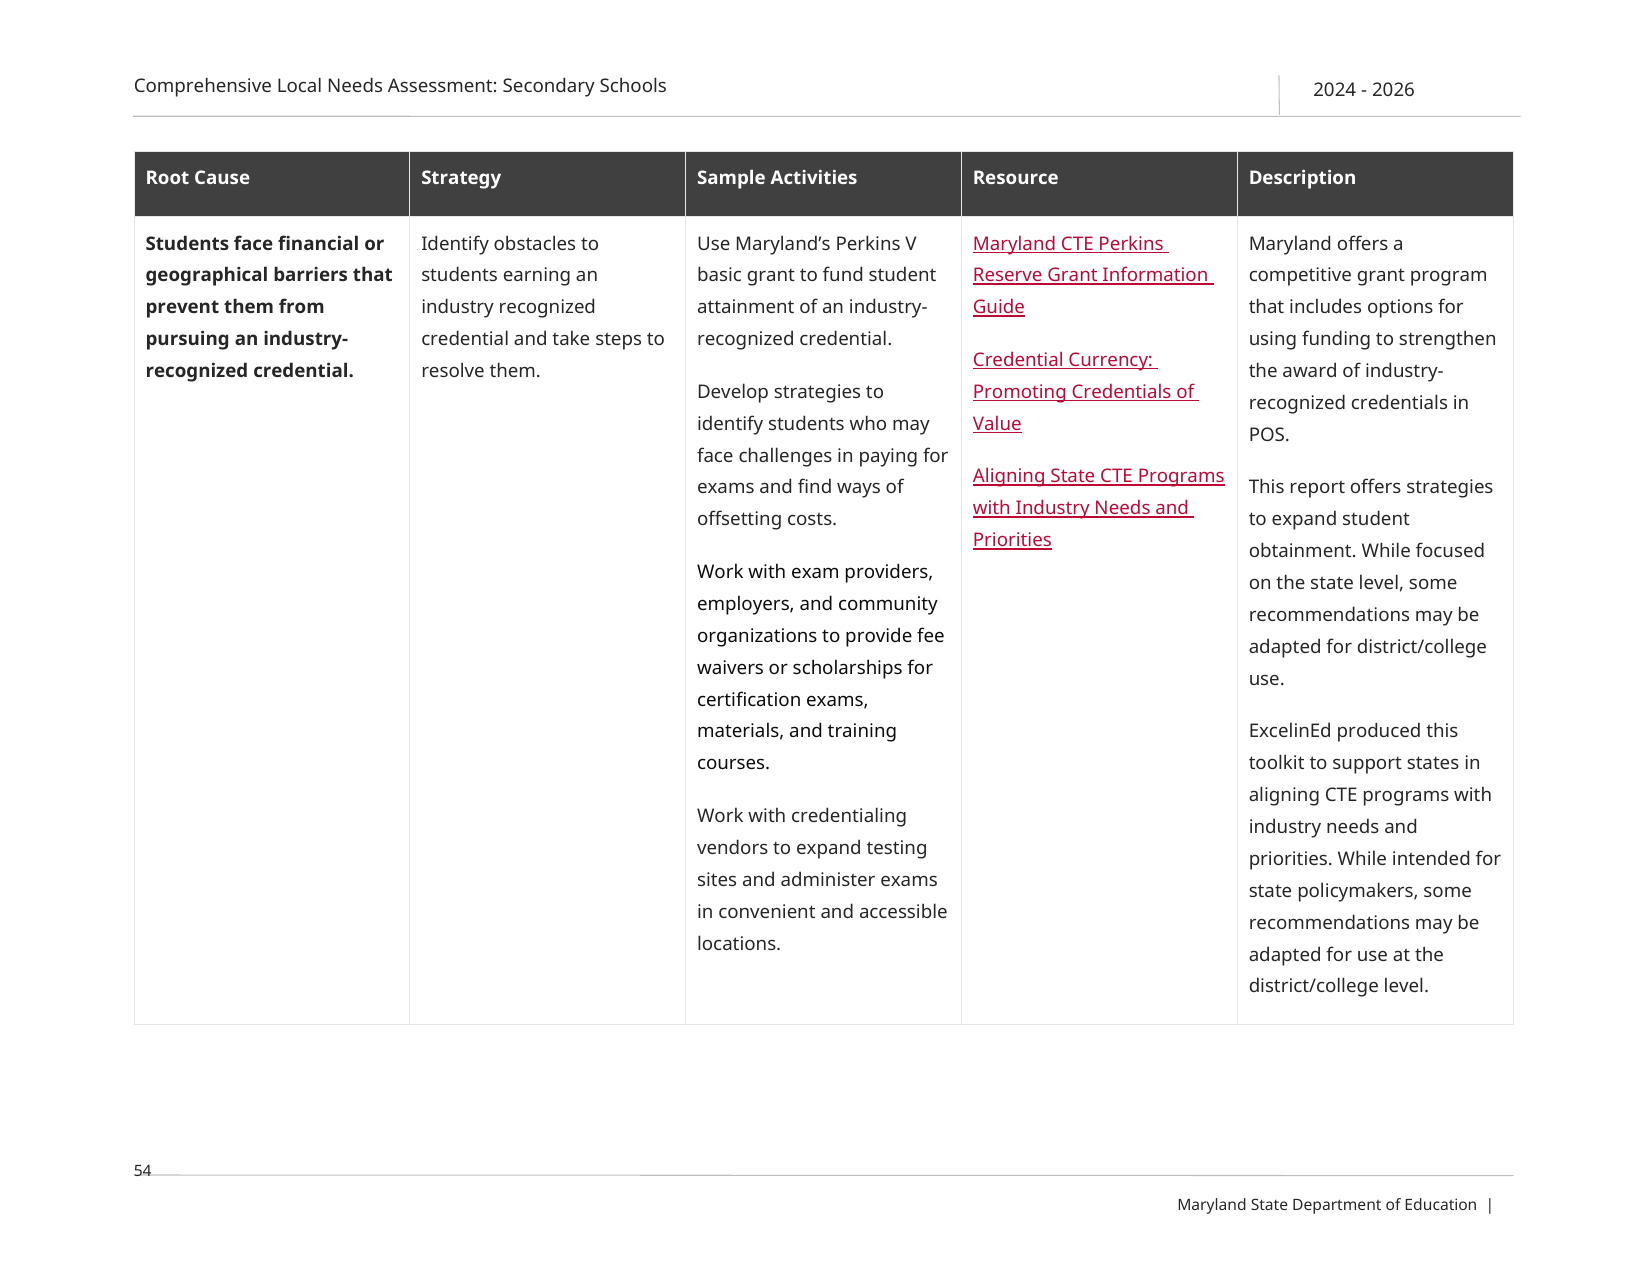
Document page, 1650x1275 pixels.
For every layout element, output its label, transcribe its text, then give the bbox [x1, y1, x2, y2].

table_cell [135, 217, 409, 1024]
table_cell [410, 217, 685, 1024]
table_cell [962, 217, 1237, 1024]
table_header Resource [962, 152, 1237, 216]
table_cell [1238, 217, 1513, 1024]
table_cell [686, 217, 961, 1024]
table_header Strategy [410, 152, 685, 216]
table_header Root Cause [135, 152, 409, 216]
table_header Description [1238, 152, 1513, 216]
table_header Sample Activities [686, 152, 961, 216]
